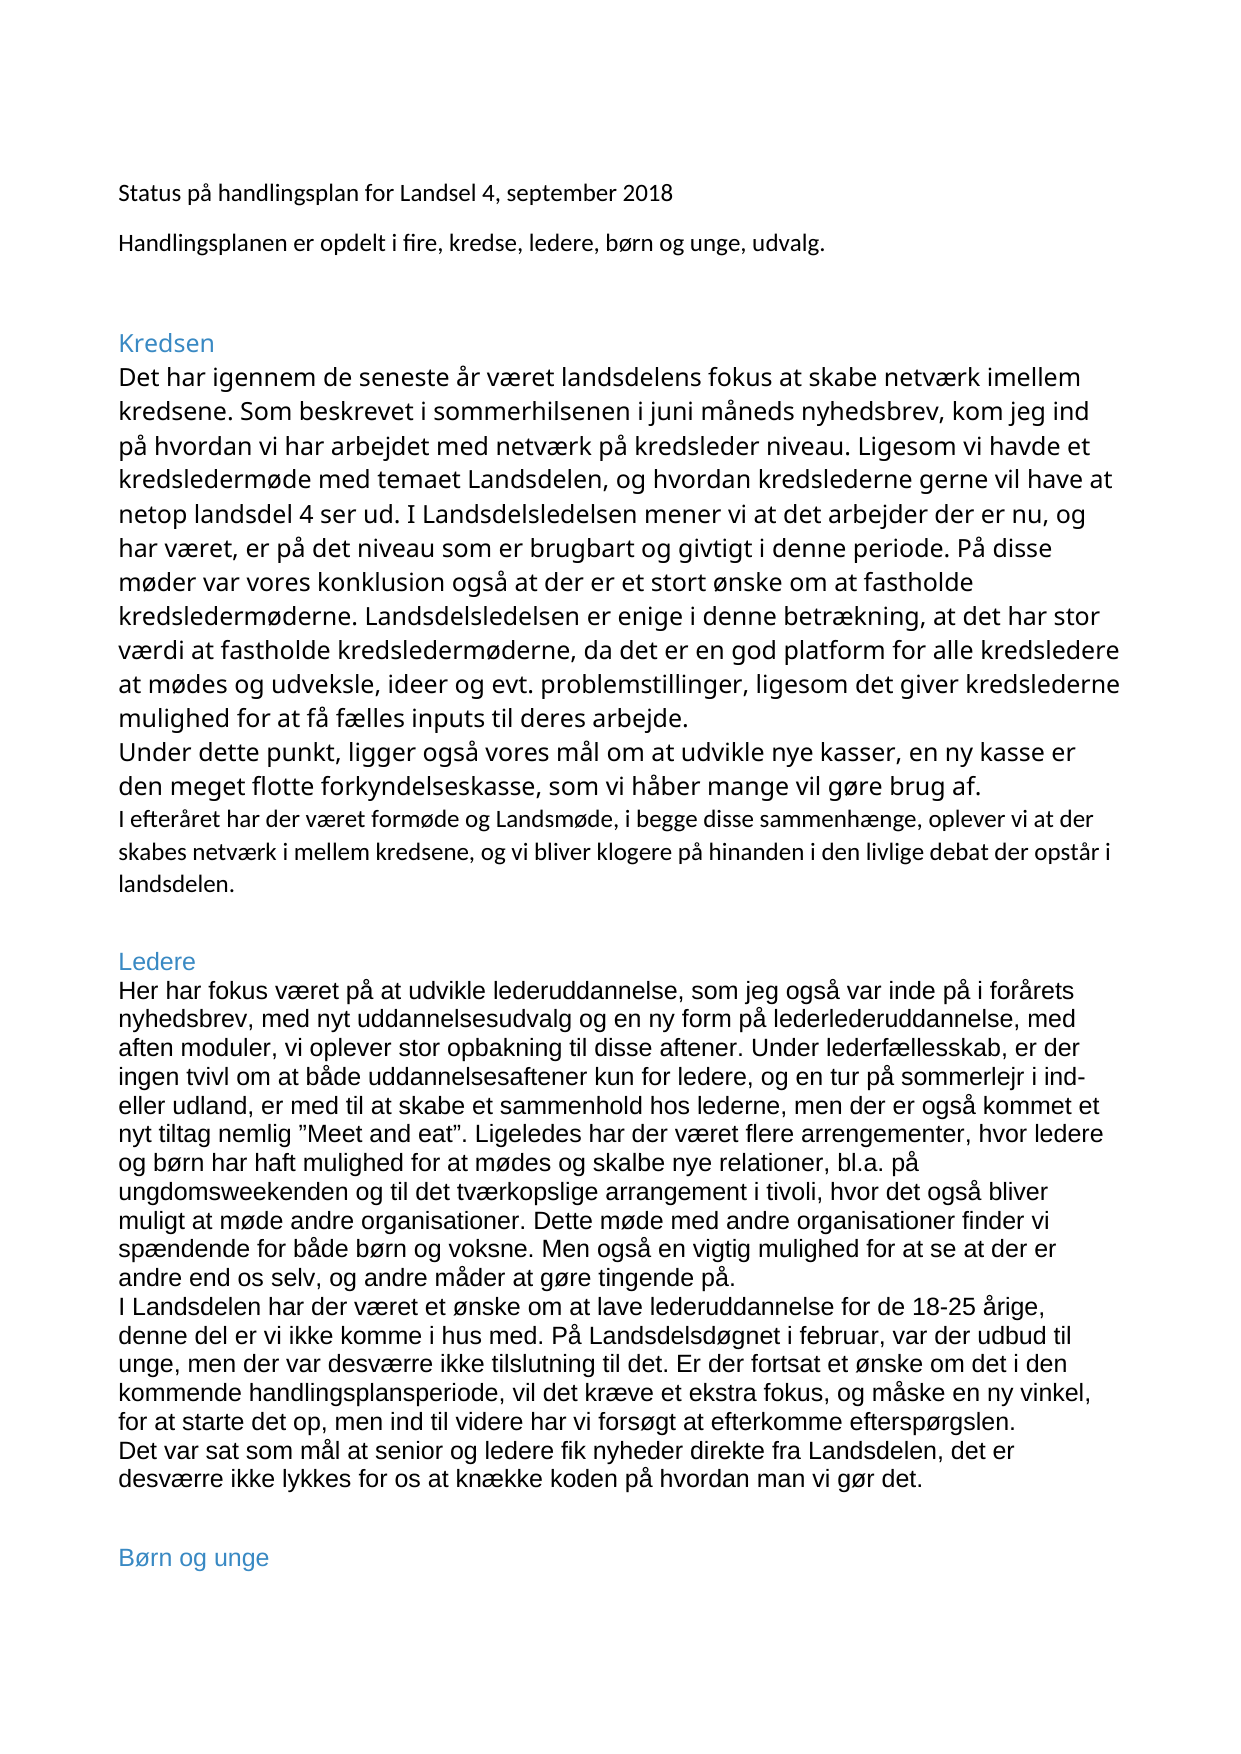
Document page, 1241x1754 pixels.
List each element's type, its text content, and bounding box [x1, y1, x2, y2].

text Børn og unge [118, 1543, 1122, 1572]
text Ledere [118, 947, 1122, 976]
text kredsene. Som beskrevet i sommerhilsenen i juni måneds nyhedsbrev, kom jeg ind på hvordan vi har arbejdet med netværk på kredsleder niveau. Ligesom vi havde et kredsledermøde med temaet Landsdelen, og hvordan kredslederne gerne vil have at netop landsdel 4 ser ud. I Landsdelsledelsen mener vi at det arbejder der er nu, og har været, er på det niveau som er brugbart og givtigt i denne periode. På disse møder var vores konklusion også at der er et stort ønske om at fastholde kredsledermøderne. Landsdelsledelsen er enige i denne betrækning, at det har stor værdi at fastholde kredsledermøderne, da det er en god platform for alle kredsledere at mødes og udveksle, ideer og evt. problemstillinger, ligesom det giver kredslederne mulighed for at få fælles inputs til deres arbejde. [118, 394, 1122, 735]
text Her har fokus været på at udvikle lederuddannelse, som jeg også var inde på i forårets nyhedsbrev, med nyt uddannelsesudvalg og en ny form på lederlederuddannelse, med aften moduler, vi oplever stor opbakning til disse aftener. Under lederfællesskab, er der ingen tvivl om at både uddannelsesaftener kun for ledere, og en tur på sommerlejr i ind- eller udland, er med til at skabe et sammenhold hos lederne, men der er også kommet et nyt tiltag nemlig ”Meet and eat”. Ligeledes har der været flere arrengementer, hvor ledere og børn har haft mulighed for at mødes og skalbe nye relationer, bl.a. på ungdomsweekenden og til det tværkopslige arrangement i tivoli, hvor det også bliver muligt at møde andre organisationer. Dette møde med andre organisationer finder vi spændende for både børn og voksne. Men også en vigtig mulighed for at se at der er andre end os selv, og andre måder at gøre tingende på. [118, 976, 1122, 1292]
text Det har igennem de seneste år været landsdelens fokus at skabe netværk imellem [118, 360, 1122, 394]
text Det var sat som mål at senior og ledere fik nyheder direkte fra Landsdelen, det er desværre ikke lykkes for os at knække koden på hvordan man vi gør det. [118, 1436, 1122, 1493]
text Under dette punkt, ligger også vores mål om at udvikle nye kasser, en ny kasse er den meget flotte forkyndelseskasse, som vi håber mange vil gøre brug af. [118, 735, 1122, 803]
text Kredsen [118, 326, 1122, 360]
text Status på handlingsplan for Landsel 4, september 2018 [118, 177, 1122, 208]
text I Landsdelen har der været et ønske om at lave lederuddannelse for de 18-25 årige, denne del er vi ikke komme i hus med. På Landsdelsdøgnet i februar, var der udbud til unge, men der var desværre ikke tilslutning til det. Er der fortsat et ønske om det i den kommende handlingsplansperiode, vil det kræve et ekstra fokus, og måske en ny vinkel, for at starte det op, men ind til videre har vi forsøgt at efterkomme efterspørgslen. [118, 1292, 1122, 1436]
text I efteråret har der været formøde og Landsmøde, i begge disse sammenhænge, oplever vi at der skabes netværk i mellem kredsene, og vi bliver klogere på hinanden i den livlige debat der opstår i landsdelen. [118, 803, 1122, 899]
text Handlingsplanen er opdelt i fire, kredse, ledere, børn og unge, udvalg. [118, 227, 1122, 257]
